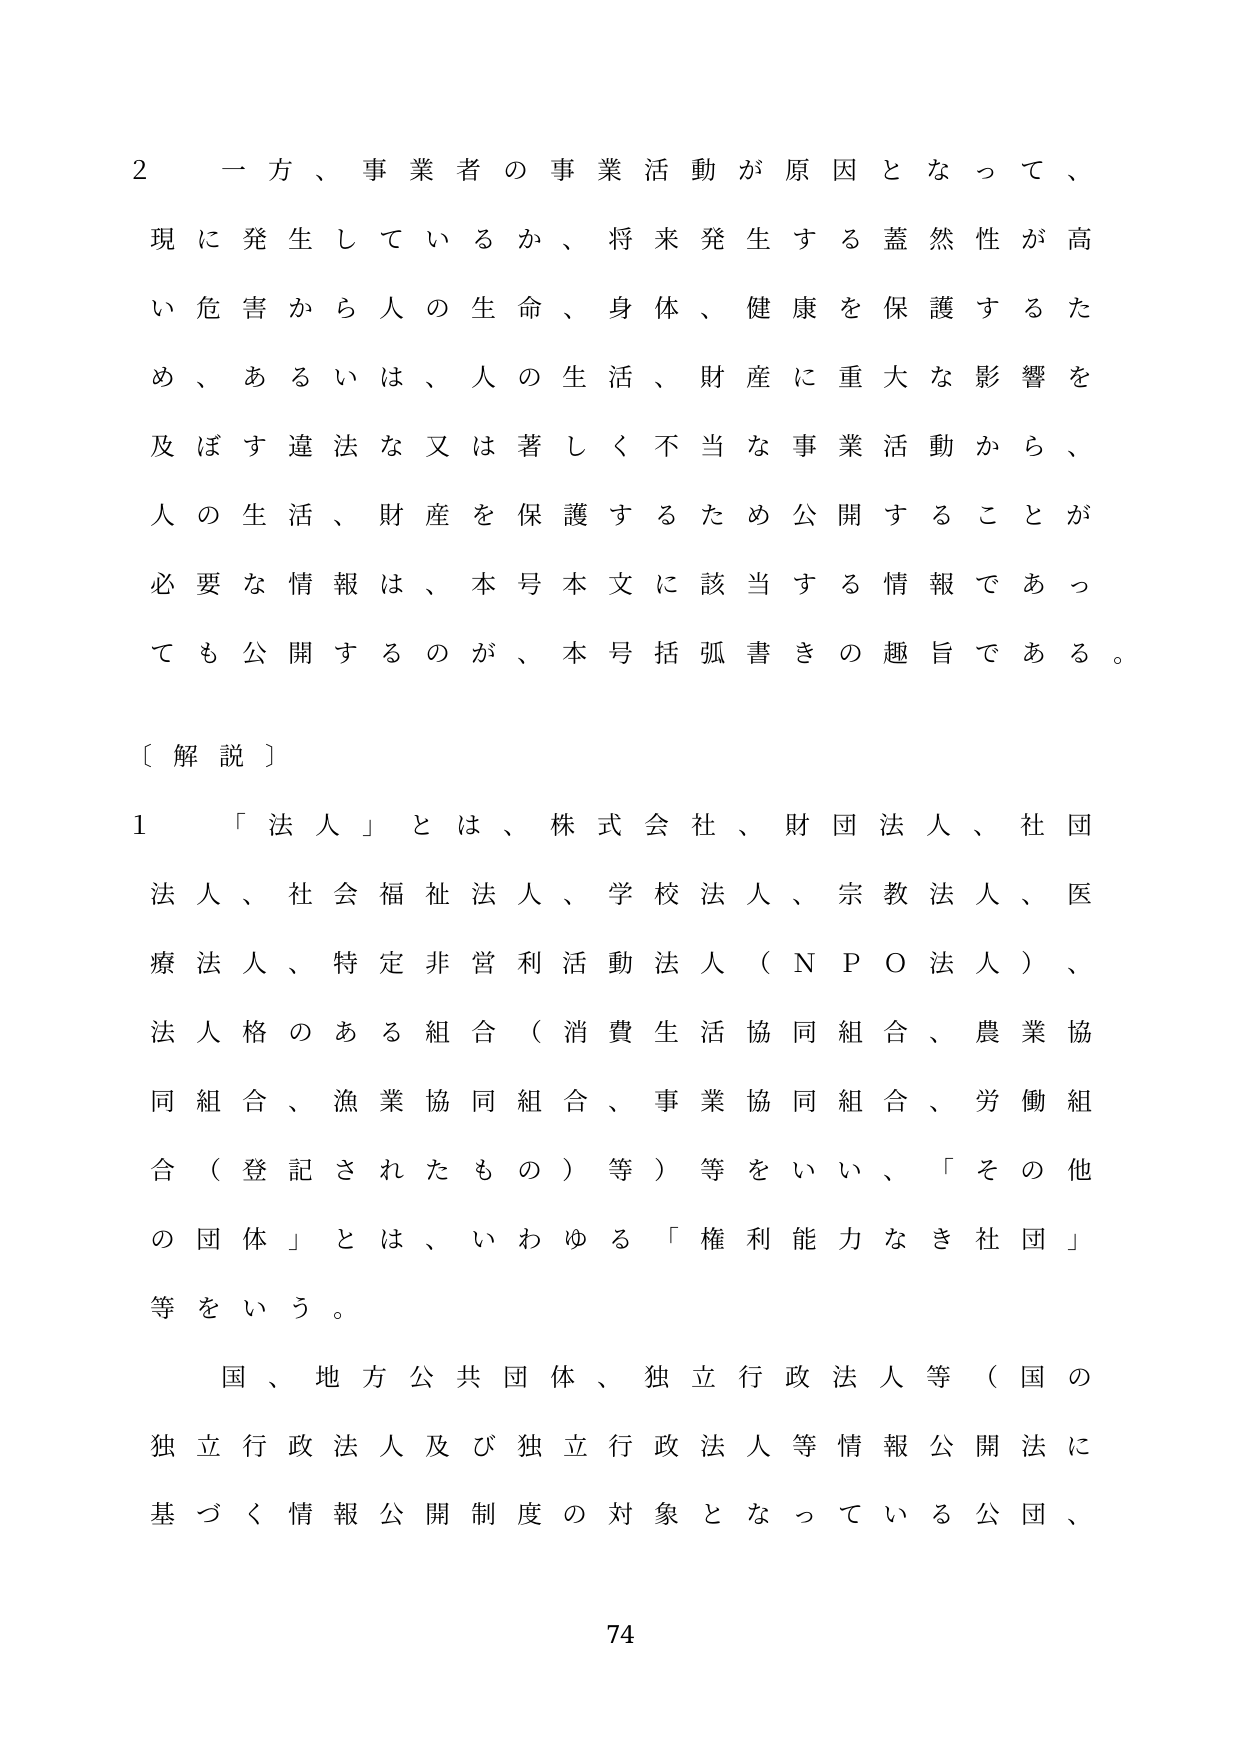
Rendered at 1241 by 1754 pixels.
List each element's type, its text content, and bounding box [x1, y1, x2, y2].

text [127, 1341, 1113, 1548]
text ２ 一方、事業者の事業活動が原因となって、現に発生しているか、将来発生する蓋然性が高い危害から人の生命、身体、健康を保護するため、あるいは、人の生活、財産に重大な影響を及ぼす違法な又は著しく不当な事業活動から、人の生活、財産を保護するため公開することが必要な情報は、本号本文に該当する情報であっても公開するのが、本号括弧書きの趣旨である。 [127, 134, 1113, 686]
text 〔解説〕 [127, 720, 1113, 789]
text １ 「法人」とは、株式会社、財団法人、社団法人、社会福祉法人、学校法人、宗教法人、医療法人、特定非営利活動法人（ＮＰＯ法人）、法人格のある組合（消費生活協同組合、農業協同組合、漁業協同組合、事業協同組合、労働組合（登記されたもの）等）等をいい、「その他の団体」とは、いわゆる「権利能力なき社団」等をいう。 [127, 789, 1113, 1341]
